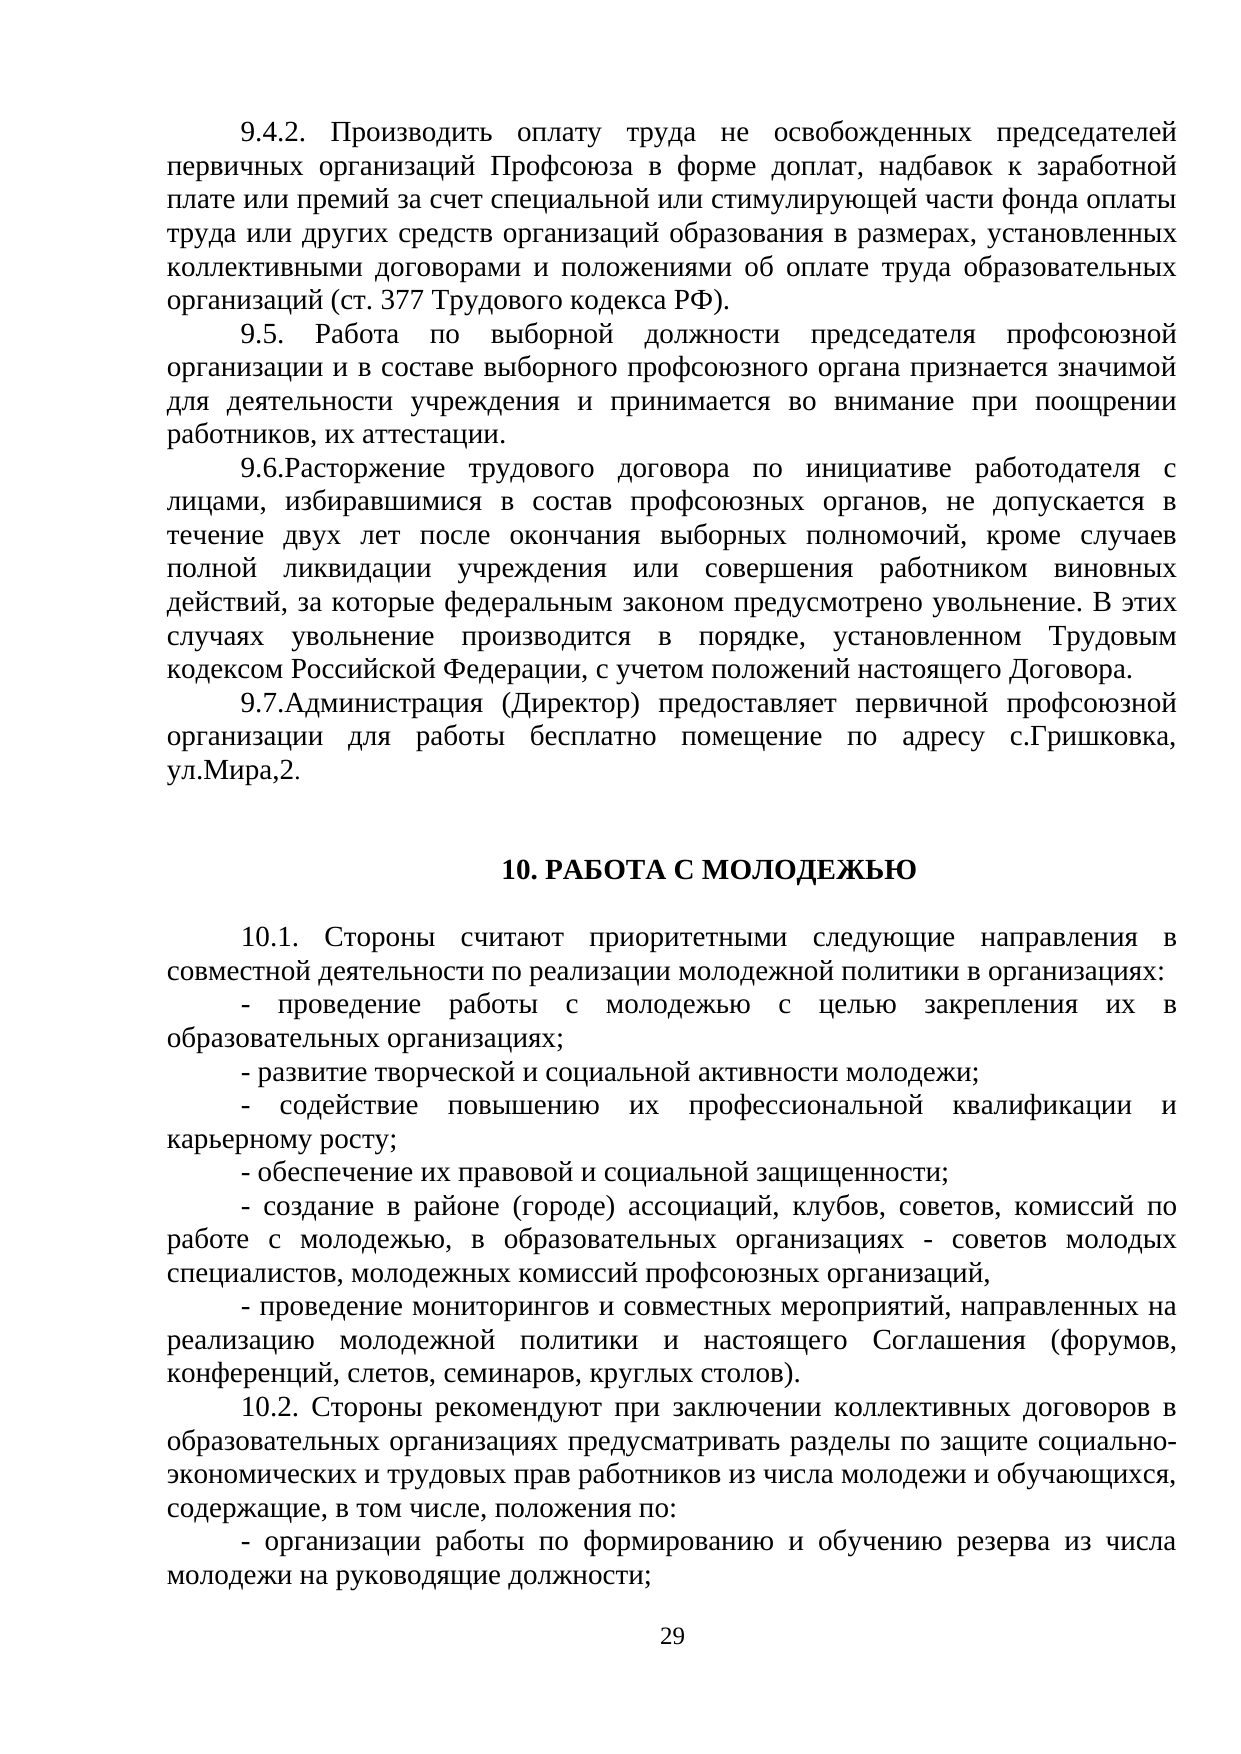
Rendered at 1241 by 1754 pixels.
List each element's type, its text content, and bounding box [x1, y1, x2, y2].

text - создание в районе (городе) ассоциаций, клубов, советов, комиссий по работе с молодежью, в образовательных организациях - советов молодых специалистов, молодежных комиссий профсоюзных организаций, [167, 1188, 1178, 1288]
text 10.2. Стороны рекомендуют при заключении коллективных договоров в образовательных организациях предусматривать разделы по защите социально-экономических и трудовых прав работников из числа молодежи и обучающихся, содержащие, в том числе, положения по: [167, 1389, 1178, 1523]
text 10.1. Стороны считают приоритетными следующие направления в совместной деятельности по реализации молодежной политики в организациях: [167, 919, 1178, 987]
text - содействие повышению их профессиональной квалификации и карьерному росту; [167, 1087, 1178, 1154]
text - обеспечение их правовой и социальной защищенности; [167, 1154, 1178, 1188]
text 10. РАБОТА С МОЛОДЕЖЬЮ [167, 852, 1178, 886]
text - проведение мониторингов и совместных мероприятий, направленных на реализацию молодежной политики и настоящего Соглашения (форумов, конференций, слетов, семинаров, круглых столов). [167, 1288, 1178, 1389]
text - организации работы по формированию и обучению резерва из числа молодежи на руководящие должности; [167, 1523, 1178, 1590]
text 9.4.2. Производить оплату труда не освобожденных председателей первичных организаций Профсоюза в форме доплат, надбавок к заработной плате или премий за счет специальной или стимулирующей части фонда оплаты труда или других средств организаций образования в размерах, установленных коллективными договорами и положениями об оплате труда образовательных организаций (ст. 377 Трудового кодекса РФ). [167, 114, 1178, 316]
text - проведение работы с молодежью с целью закрепления их в образовательных организациях; [167, 987, 1178, 1054]
text 9.7.Администрация (Директор) предоставляет первичной профсоюзной организации для работы бесплатно помещение по адресу с.Гришковка, ул.Мира,2. [167, 685, 1178, 785]
text 9.5. Работа по выборной должности председателя профсоюзной организации и в составе выборного профсоюзного органа признается значимой для деятельности учреждения и принимается во внимание при поощрении работников, их аттестации. [167, 316, 1178, 450]
text 9.6.Расторжение трудового договора по инициативе работодателя с лицами, избиравшимися в состав профсоюзных органов, не допускается в течение двух лет после окончания выборных полномочий, кроме случаев полной ликвидации учреждения или совершения работником виновных действий, за которые федеральным законом предусмотрено увольнение. В этих случаях увольнение производится в порядке, установленном Трудовым кодексом Российской Федерации, с учетом положений настоящего Договора. [167, 450, 1178, 685]
text - развитие творческой и социальной активности молодежи; [167, 1054, 1178, 1087]
